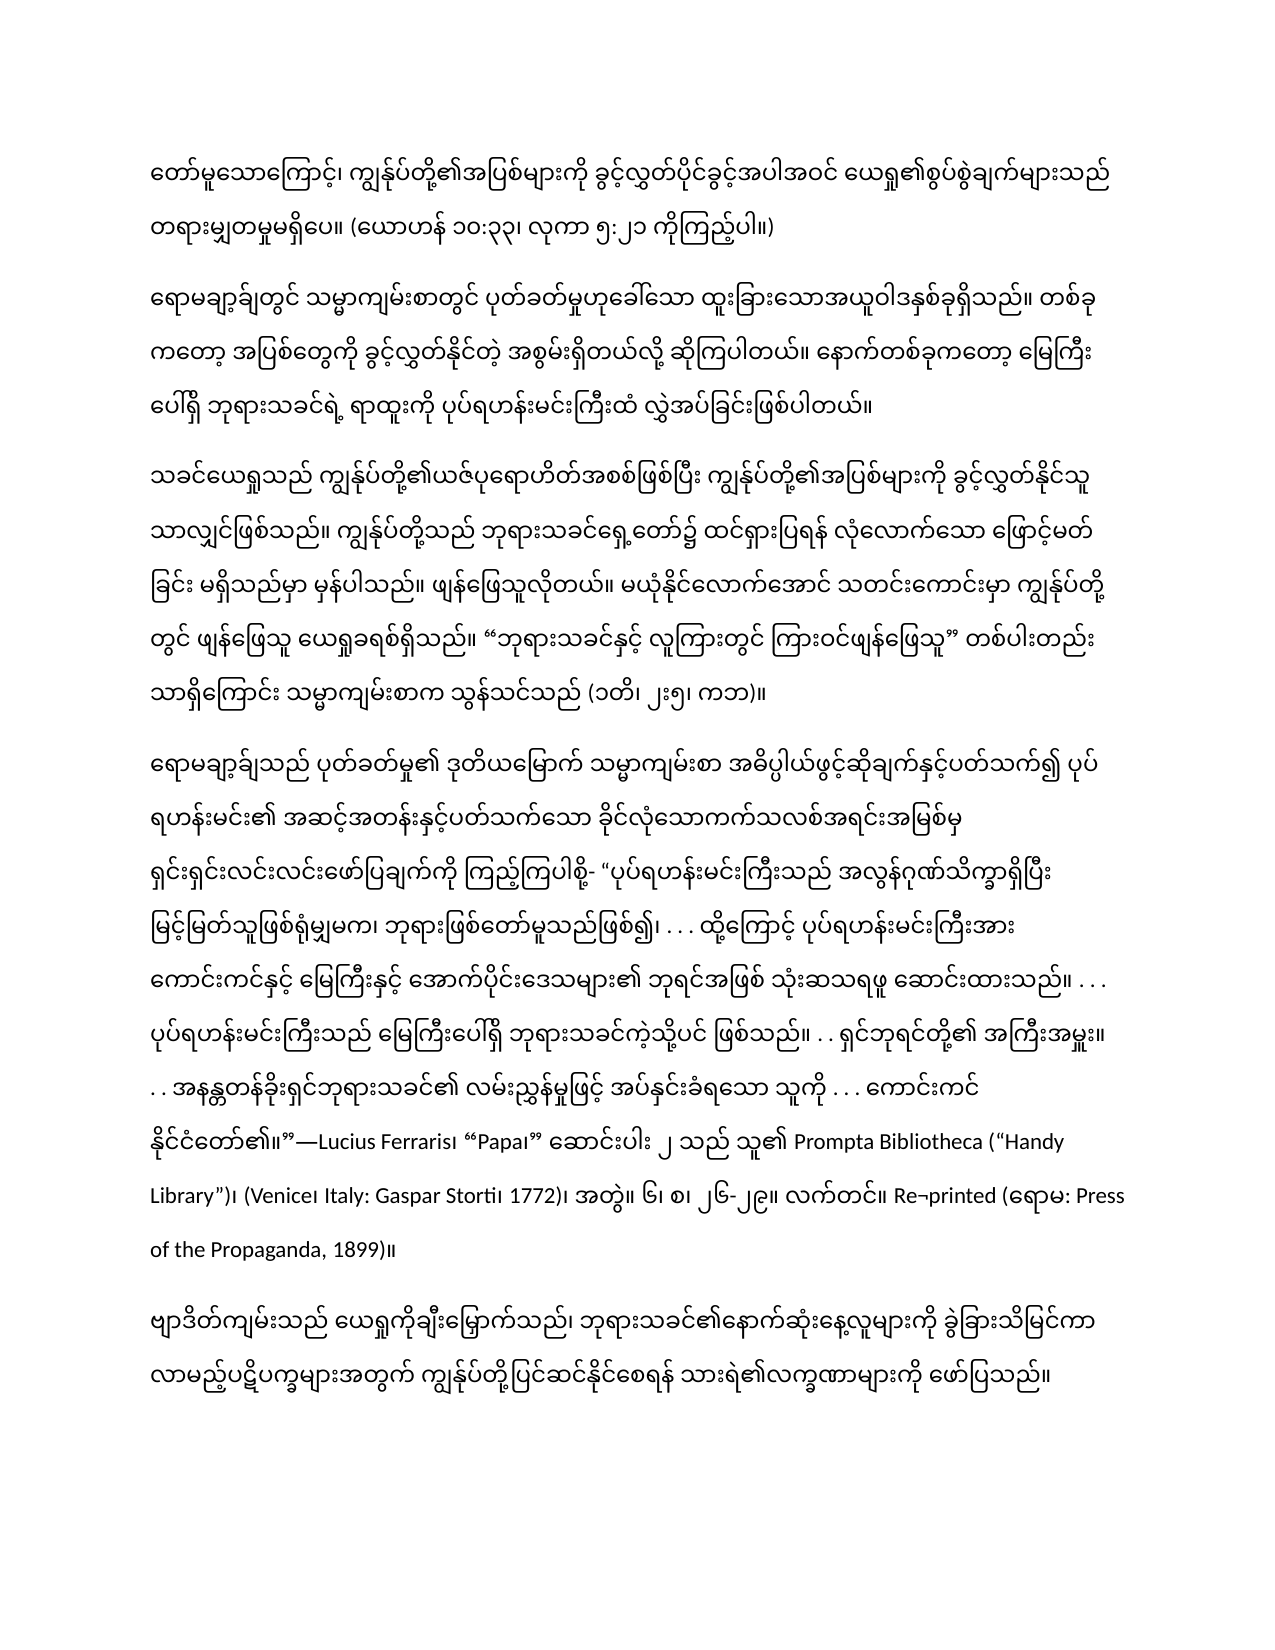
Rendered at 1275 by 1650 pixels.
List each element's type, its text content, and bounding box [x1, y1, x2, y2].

text ရောမချာ့ခ်ျသည် ပုတ်ခတ်မှု၏ ဒုတိယမြောက် သမ္မာကျမ်းစာ အဓိပ္ပါယ်ဖွင့်ဆိုချက်နှင့်ပတ်သက်၍ ပုပ်ရဟန်းမင်း၏ အဆင့်အတန်းနှင့်ပတ်သက်သော ခိုင်လုံသောကက်သလစ်အရင်းအမြစ်မှ ရှင်းရှင်းလင်းလင်းဖော်ပြချက်ကို ကြည့်ကြပါစို့- “ပုပ်ရဟန်းမင်းကြီးသည် အလွန်ဂုဏ်သိက္ခာရှိပြီး မြင့်မြတ်သူဖြစ်ရုံမျှမက၊ ဘုရားဖြစ်တော်မူသည်ဖြစ်၍၊ . . . ထို့ကြောင့် ပုပ်ရဟန်းမင်းကြီးအား ကောင်းကင်နှင့် မြေကြီးနှင့် အောက်ပိုင်းဒေသများ၏ ဘုရင်အဖြစ် သုံးဆသရဖူ ဆောင်းထားသည်။ . . . ပုပ်ရဟန်းမင်းကြီးသည် မြေကြီးပေါ်ရှိ ဘုရားသခင်ကဲ့သို့ပင် ဖြစ်သည်။ . . ရှင်ဘုရင်တို့၏ အကြီးအမှူး။ . . အနန္တတန်ခိုးရှင်ဘုရားသခင်၏ လမ်းညွှန်မှုဖြင့် အပ်နှင်းခံရသော သူကို . . . ကောင်းကင်နိုင်ငံတော်၏။”—Lucius Ferraris၊ “Papa၊” ဆောင်းပါး ၂ သည် သူ၏ Prompta Bibliotheca (“Handy Library”)၊ (Venice၊ Italy: Gaspar Storti၊ 1772)၊ အတွဲ။ ၆၊ စ၊ ၂၆-၂၉။ လက်တင်။ Re¬printed (ရောမ: Press of the Propaganda, 1899)။ [150, 741, 1125, 1277]
text ရောမချာ့ခ်ျတွင် သမ္မာကျမ်းစာတွင် ပုတ်ခတ်မှုဟုခေါ်သော ထူးခြားသောအယူဝါဒနှစ်ခုရှိသည်။ တစ်ခုကတော့ အပြစ်တွေကို ခွင့်လွှတ်နိုင်တဲ့ အစွမ်းရှိတယ်လို့ ဆိုကြပါတယ်။ နောက်တစ်ခုကတော့ မြေကြီးပေါ်ရှိ ဘုရားသခင်ရဲ့ ရာထူးကို ပုပ်ရဟန်းမင်းကြီးထံ လွှဲအပ်ခြင်းဖြစ်ပါတယ်။ [150, 275, 1125, 433]
text ဗျာဒိတ်ကျမ်းသည် ယေရှုကိုချီးမြှောက်သည်၊ ဘုရားသခင်၏နောက်ဆုံးနေ့လူများကို ခွဲခြားသိမြင်ကာ လာမည့်ပဋိပက္ခများအတွက် ကျွန်ုပ်တို့ပြင်ဆင်နိုင်စေရန် သားရဲ၏လက္ခဏာများကို ဖော်ပြသည်။ [150, 1298, 1125, 1402]
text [150, 150, 1125, 254]
text သခင်ယေရှုသည် ကျွန်ုပ်တို့၏ယဇ်ပုရောဟိတ်အစစ်ဖြစ်ပြီး ကျွန်ုပ်တို့၏အပြစ်များကို ခွင့်လွှတ်နိုင်သူသာလျှင်ဖြစ်သည်။ ကျွန်ုပ်တို့သည် ဘုရားသခင်ရှေ့တော်၌ ထင်ရှားပြရန် လုံလောက်သော ဖြောင့်မတ်ခြင်း မရှိသည်မှာ မှန်ပါသည်။ ဖျန်ဖြေသူလိုတယ်။ မယုံနိုင်လောက်အောင် သတင်းကောင်းမှာ ကျွန်ုပ်တို့တွင် ဖျန်ဖြေသူ ယေရှုခရစ်ရှိသည်။ “ဘုရားသခင်နှင့် လူကြားတွင် ကြားဝင်ဖျန်ဖြေသူ” တစ်ပါးတည်းသာရှိကြောင်း သမ္မာကျမ်းစာက သွန်သင်သည် (၁တိ၊ ၂း၅၊ ကဘ)။ [150, 454, 1125, 720]
